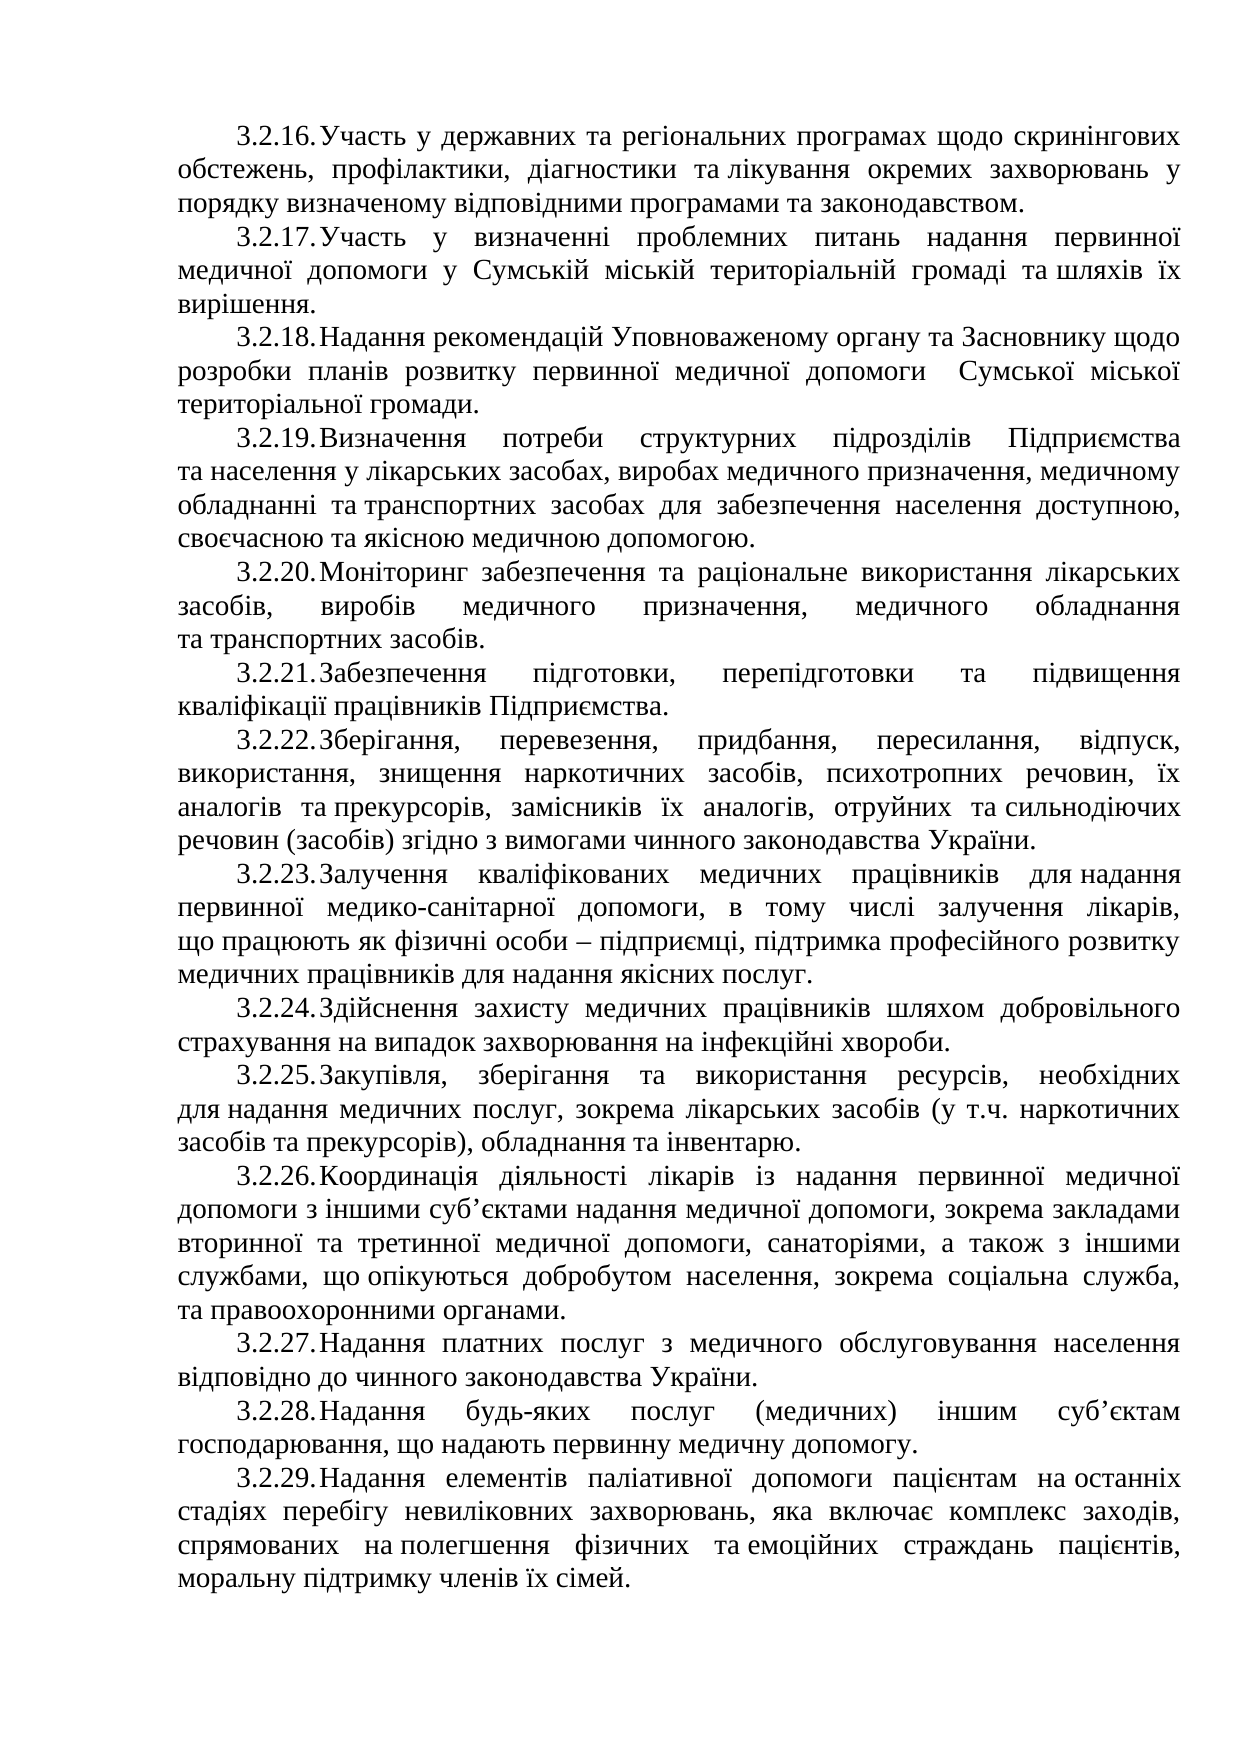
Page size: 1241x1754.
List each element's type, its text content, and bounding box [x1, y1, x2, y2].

list Визначення потреби структурних підрозділів Підприємства та населення у лікарських засобах, виробах медичного призначення, медичному обладнанні та транспортних засобах для забезпечення населення доступною, своєчасною та якісною медичною допомогою. [177, 420, 1181, 554]
list Надання платних послуг з медичного обслуговування населення відповідно до чинного законодавства України. [177, 1326, 1181, 1393]
list Надання будь-яких послуг (медичних) іншим суб’єктам господарювання, що надають первинну медичну допомогу. [177, 1393, 1181, 1460]
list Координація діяльності лікарів із надання первинної медичної допомоги з іншими суб’єктами надання медичної допомоги, зокрема закладами вторинної та третинної медичної допомоги, санаторіями, а також з іншими службами, що опікуються добробутом населення, зокрема соціальна служба, та правоохоронними органами. [177, 1158, 1181, 1326]
list Забезпечення підготовки, перепідготовки та підвищення кваліфікації працівників Підприємства. [177, 655, 1181, 722]
list Закупівля, зберігання та використання ресурсів, необхідних для надання медичних послуг, зокрема лікарських засобів (у т.ч. наркотичних засобів та прекурсорів), обладнання та інвентарю. [177, 1057, 1181, 1158]
list Надання рекомендацій Уповноваженому органу та Засновнику щодо розробки планів розвитку первинної медичної допомоги Сумської міської територіальної громади. [177, 319, 1181, 420]
list Участь у визначенні проблемних питань надання первинної медичної допомоги у Сумській міській територіальній громаді та шляхів їх вирішення. [177, 219, 1181, 319]
list Моніторинг забезпечення та раціональне використання лікарських засобів, виробів медичного призначення, медичного обладнання та транспортних засобів. [177, 554, 1181, 655]
list Залучення кваліфікованих медичних працівників для надання первинної медико-санітарної допомоги, в тому числі залучення лікарів, що працюють як фізичні особи – підприємці, підтримка професійного розвитку медичних працівників для надання якісних послуг. [177, 856, 1181, 990]
list Здійснення захисту медичних працівників шляхом добровільного страхування на випадок захворювання на інфекційні хвороби. [177, 990, 1181, 1057]
list Зберігання, перевезення, придбання, пересилання, відпуск, використання, знищення наркотичних засобів, психотропних речовин, їх аналогів та прекурсорів, замісників їх аналогів, отруйних та сильнодіючих речовин (засобів) згідно з вимогами чинного законодавства України. [177, 722, 1181, 856]
list Участь у державних та регіональних програмах щодо скринінгових обстежень, профілактики, діагностики та лікування окремих захворювань у порядку визначеному відповідними програмами та законодавством. [177, 118, 1181, 219]
list Надання елементів паліативної допомоги пацієнтам на останніх стадіях перебігу невиліковних захворювань, яка включає комплекс заходів, спрямованих на полегшення фізичних та емоційних страждань пацієнтів, моральну підтримку членів їх сімей. [177, 1460, 1181, 1594]
